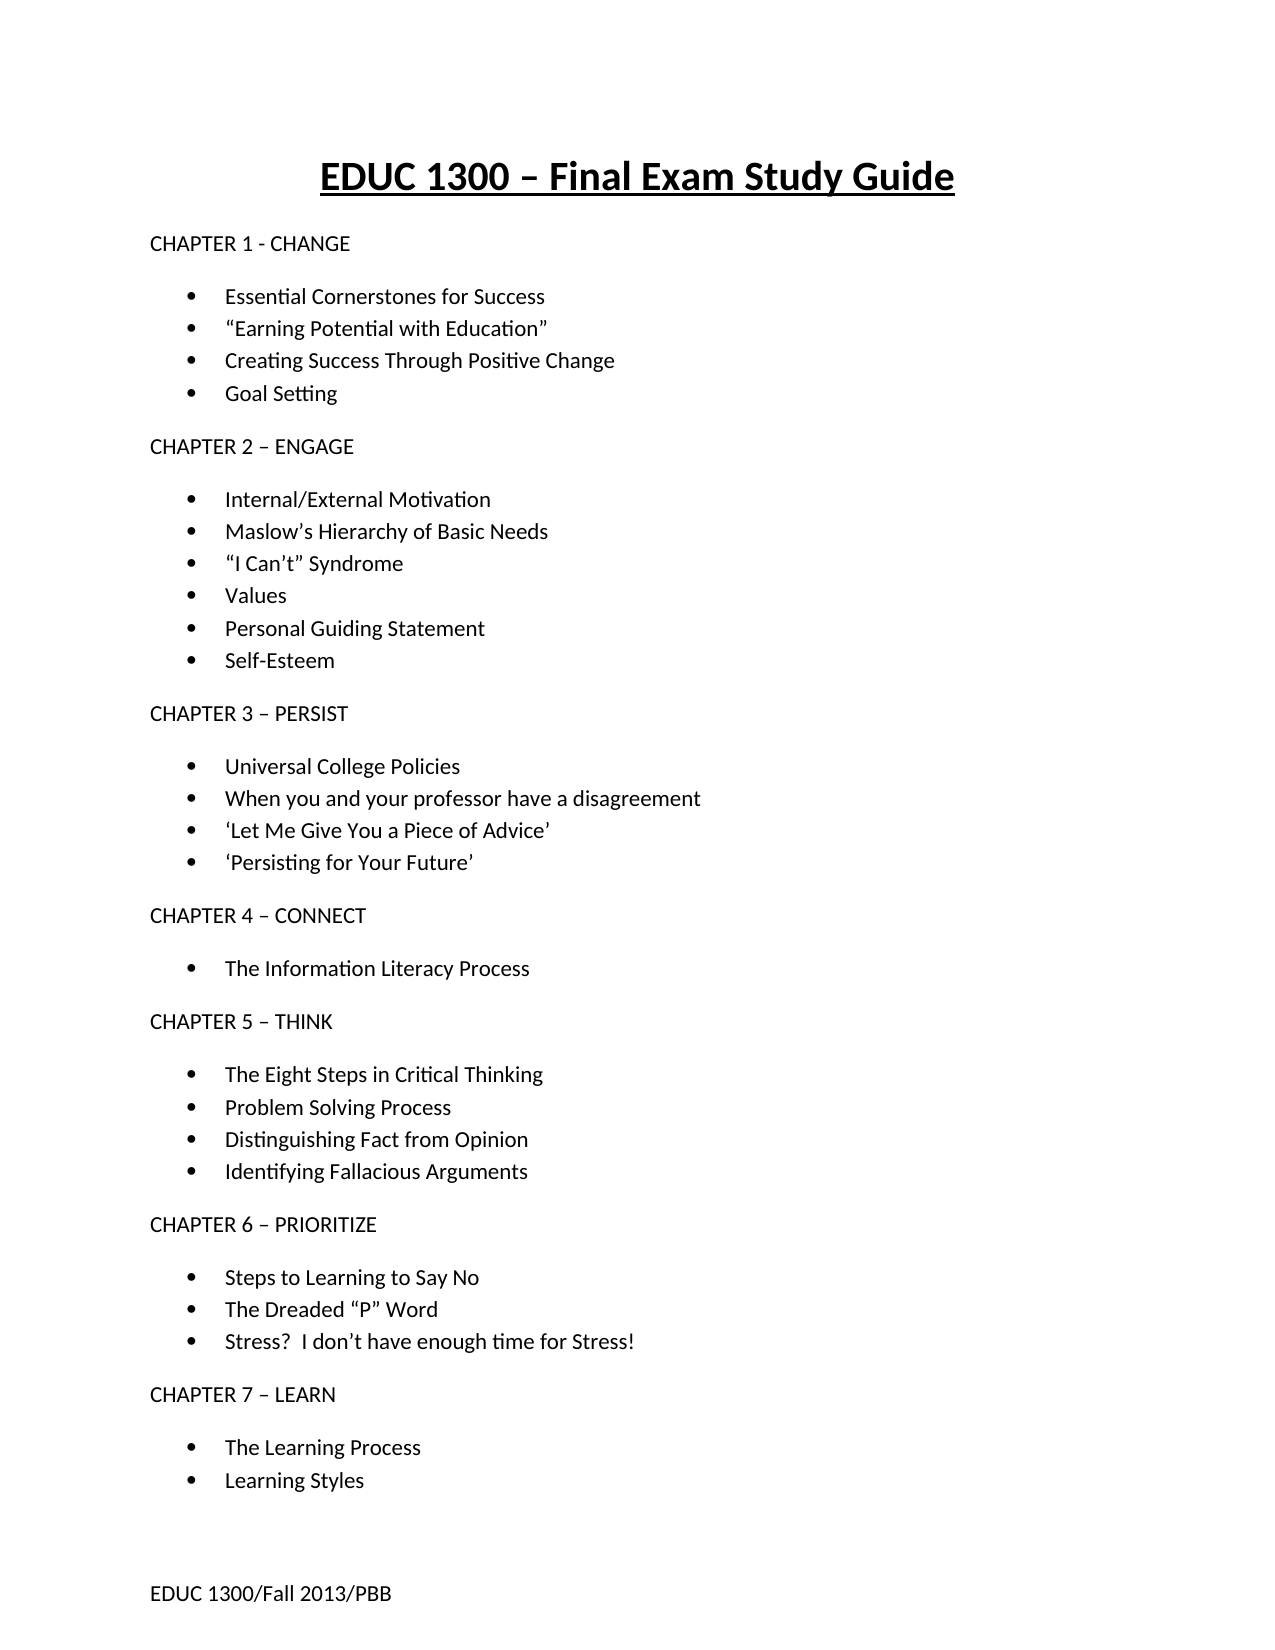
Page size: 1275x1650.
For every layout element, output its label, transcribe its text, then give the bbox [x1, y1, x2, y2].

list The Dreaded “P” Word [187, 1295, 1125, 1323]
list Problem Solving Process [187, 1093, 1125, 1121]
text CHAPTER 5 – THINK [150, 1007, 1125, 1036]
text CHAPTER 2 – ENGAGE [150, 432, 1125, 460]
list Essential Cornerstones for Success [187, 282, 1125, 310]
list Values [187, 581, 1125, 609]
list ‘Persisting for Your Future’ [187, 848, 1125, 876]
list “I Can’t” Syndrome [187, 549, 1125, 577]
text CHAPTER 4 – CONNECT [150, 901, 1125, 929]
list “Earning Potential with Education” [187, 314, 1125, 342]
text CHAPTER 3 – PERSIST [150, 699, 1125, 727]
list Self-Esteem [187, 646, 1125, 674]
list Stress? I don’t have enough time for Stress! [187, 1327, 1125, 1356]
list The Learning Process [187, 1433, 1125, 1462]
list Personal Guiding Statement [187, 614, 1125, 642]
list The Eight Steps in Critical Thinking [187, 1061, 1125, 1088]
list Learning Styles [187, 1466, 1125, 1494]
list Steps to Learning to Say No [187, 1263, 1125, 1291]
list Maslow’s Hierarchy of Basic Needs [187, 517, 1125, 545]
text CHAPTER 1 - CHANGE [150, 229, 1125, 257]
list The Information Literacy Process [187, 954, 1125, 982]
text CHAPTER 7 – LEARN [150, 1381, 1125, 1408]
list ‘Let Me Give You a Piece of Advice’ [187, 816, 1125, 844]
list Goal Setting [187, 379, 1125, 407]
list Identifying Fallacious Arguments [187, 1157, 1125, 1185]
text EDUC 1300 – Final Exam Study Guide [150, 150, 1125, 201]
list Creating Success Through Positive Change [187, 347, 1125, 375]
text CHAPTER 6 – PRIORITIZE [150, 1210, 1125, 1238]
list When you and your professor have a disagreement [187, 784, 1125, 812]
list Distinguishing Fact from Opinion [187, 1125, 1125, 1153]
list Internal/External Motivation [187, 485, 1125, 513]
list Universal College Policies [187, 752, 1125, 780]
